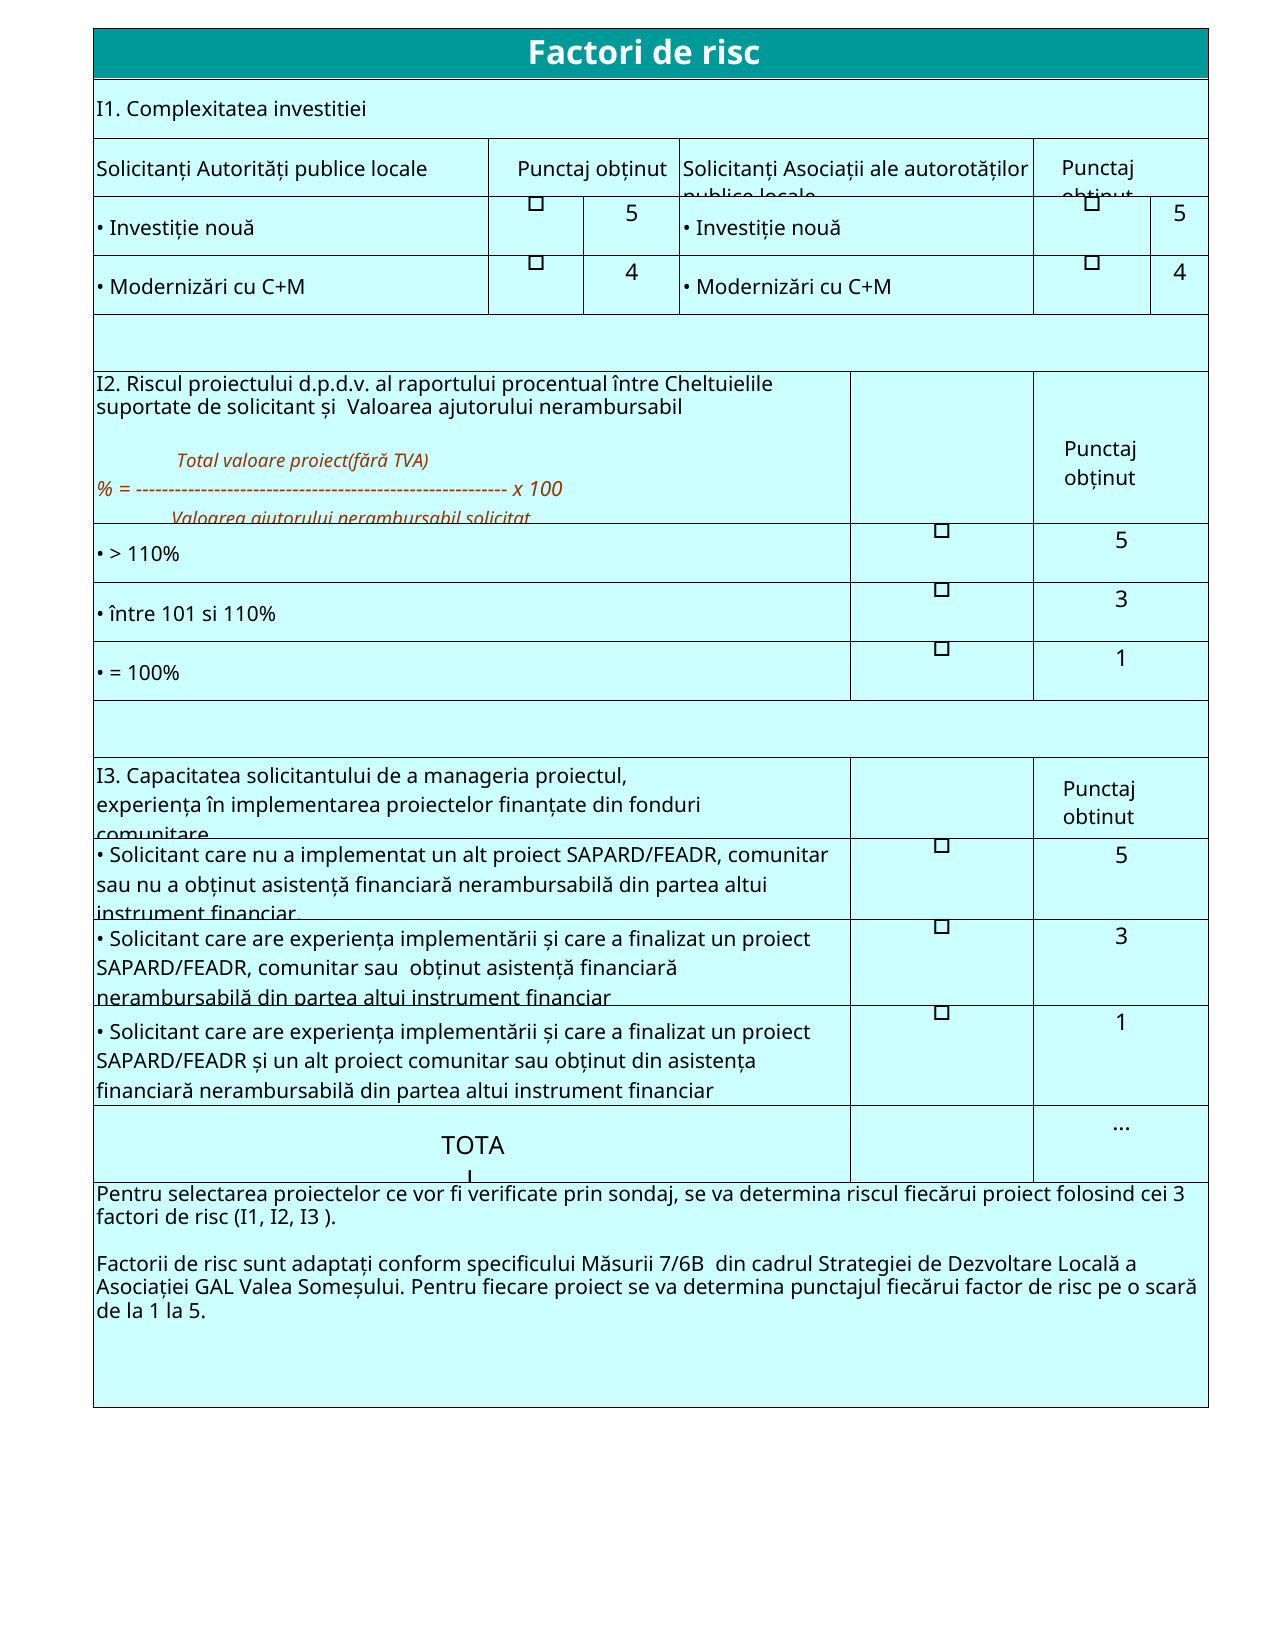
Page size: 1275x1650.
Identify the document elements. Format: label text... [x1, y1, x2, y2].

table_header Factori de risc [94, 29, 1208, 78]
table_cell [851, 1106, 1033, 1182]
table_cell Punctaj obţinut [489, 139, 679, 196]
table_cell [851, 583, 1033, 641]
table_cell [851, 524, 1033, 582]
table_cell • > 110% [94, 524, 850, 582]
table_cell • Investiție nouă [94, 197, 488, 255]
table_cell • Solicitant care are experiența implementării și care a finalizat un proiect SAPARD/FEADR, comunitar sau obținut asistență financiară nerambursabilă din partea altui instrument financiar [94, 920, 850, 1005]
table_cell [851, 1006, 1033, 1105]
table_cell 3 [1034, 920, 1208, 1005]
table_cell • Solicitant care are experiența implementării și care a finalizat un proiect SAPARD/FEADR și un alt proiect comunitar sau obținut din asistența financiară nerambursabilă din partea altui instrument financiar [94, 1006, 850, 1105]
table_cell • = 100% [94, 642, 850, 700]
table_cell 5 [584, 197, 679, 255]
table_cell [851, 839, 1033, 919]
table_cell I3. Capacitatea solicitantului de a manageria proiectul, experiența în implementarea proiectelor finanțate din fonduri comunitare [94, 758, 850, 838]
table_cell 5 [1034, 839, 1208, 919]
table_cell • Investiție nouă [680, 197, 1033, 255]
table_cell Solicitanți Asociații ale autorotăților publice locale [680, 139, 1033, 196]
table_cell [489, 256, 583, 314]
table_cell [851, 920, 1033, 1005]
table_cell Punctaj obtinut [1034, 758, 1208, 838]
table_cell [94, 315, 1208, 371]
table_cell 4 [584, 256, 679, 314]
table_cell Solicitanți Autorități publice locale [94, 139, 488, 196]
table_cell 5 [1034, 524, 1208, 582]
table_cell • Modernizări cu C+M [94, 256, 488, 314]
table_cell [851, 372, 1033, 523]
table_cell TOTAL [94, 1106, 850, 1182]
table_cell [489, 197, 583, 255]
table_cell 3 [1034, 583, 1208, 641]
table_cell ... [1034, 1106, 1208, 1182]
table_cell [851, 758, 1033, 838]
table_cell 5 [1151, 197, 1208, 255]
table_cell • Modernizări cu C+M [680, 256, 1033, 314]
table_cell 1 [1034, 642, 1208, 700]
table_cell • între 101 si 110% [94, 583, 850, 641]
table_cell I2. Riscul proiectului d.p.d.v. al raportului procentual între Cheltuielile suportate de solicitant și Valoarea ajutorului nerambursabil Total valoare proiect(fără TVA) % = --------------------------------------------------------- x 100 Valoarea ajutorului nerambursabil solicitat [94, 372, 850, 523]
table_cell • Solicitant care nu a implementat un alt proiect SAPARD/FEADR, comunitar sau nu a obținut asistență financiară nerambursabilă din partea altui instrument financiar. [94, 839, 850, 919]
table_cell Pentru selectarea proiectelor ce vor fi verificate prin sondaj, se va determina riscul fiecărui proiect folosind cei 3 factori de risc (I1, I2, I3 ). Factorii de risc sunt adaptați conform specificului Măsurii 7/6B din cadrul Strategiei de Dezvoltare Locală a Asociației GAL Valea Someșului. Pentru fiecare proiect se va determina punctajul fiecărui factor de risc pe o scară de la 1 la 5. [94, 1183, 1208, 1407]
table_cell [1034, 256, 1150, 314]
table_cell [851, 642, 1033, 700]
table_cell Punctaj obţinut [1034, 372, 1208, 523]
table_cell 4 [1151, 256, 1208, 314]
table_cell I1. Complexitatea investitiei [94, 80, 1208, 137]
table_cell [1034, 197, 1150, 255]
table_cell Punctaj obţinut [1034, 139, 1208, 196]
table_cell [94, 701, 1208, 757]
table_cell 1 [1034, 1006, 1208, 1105]
